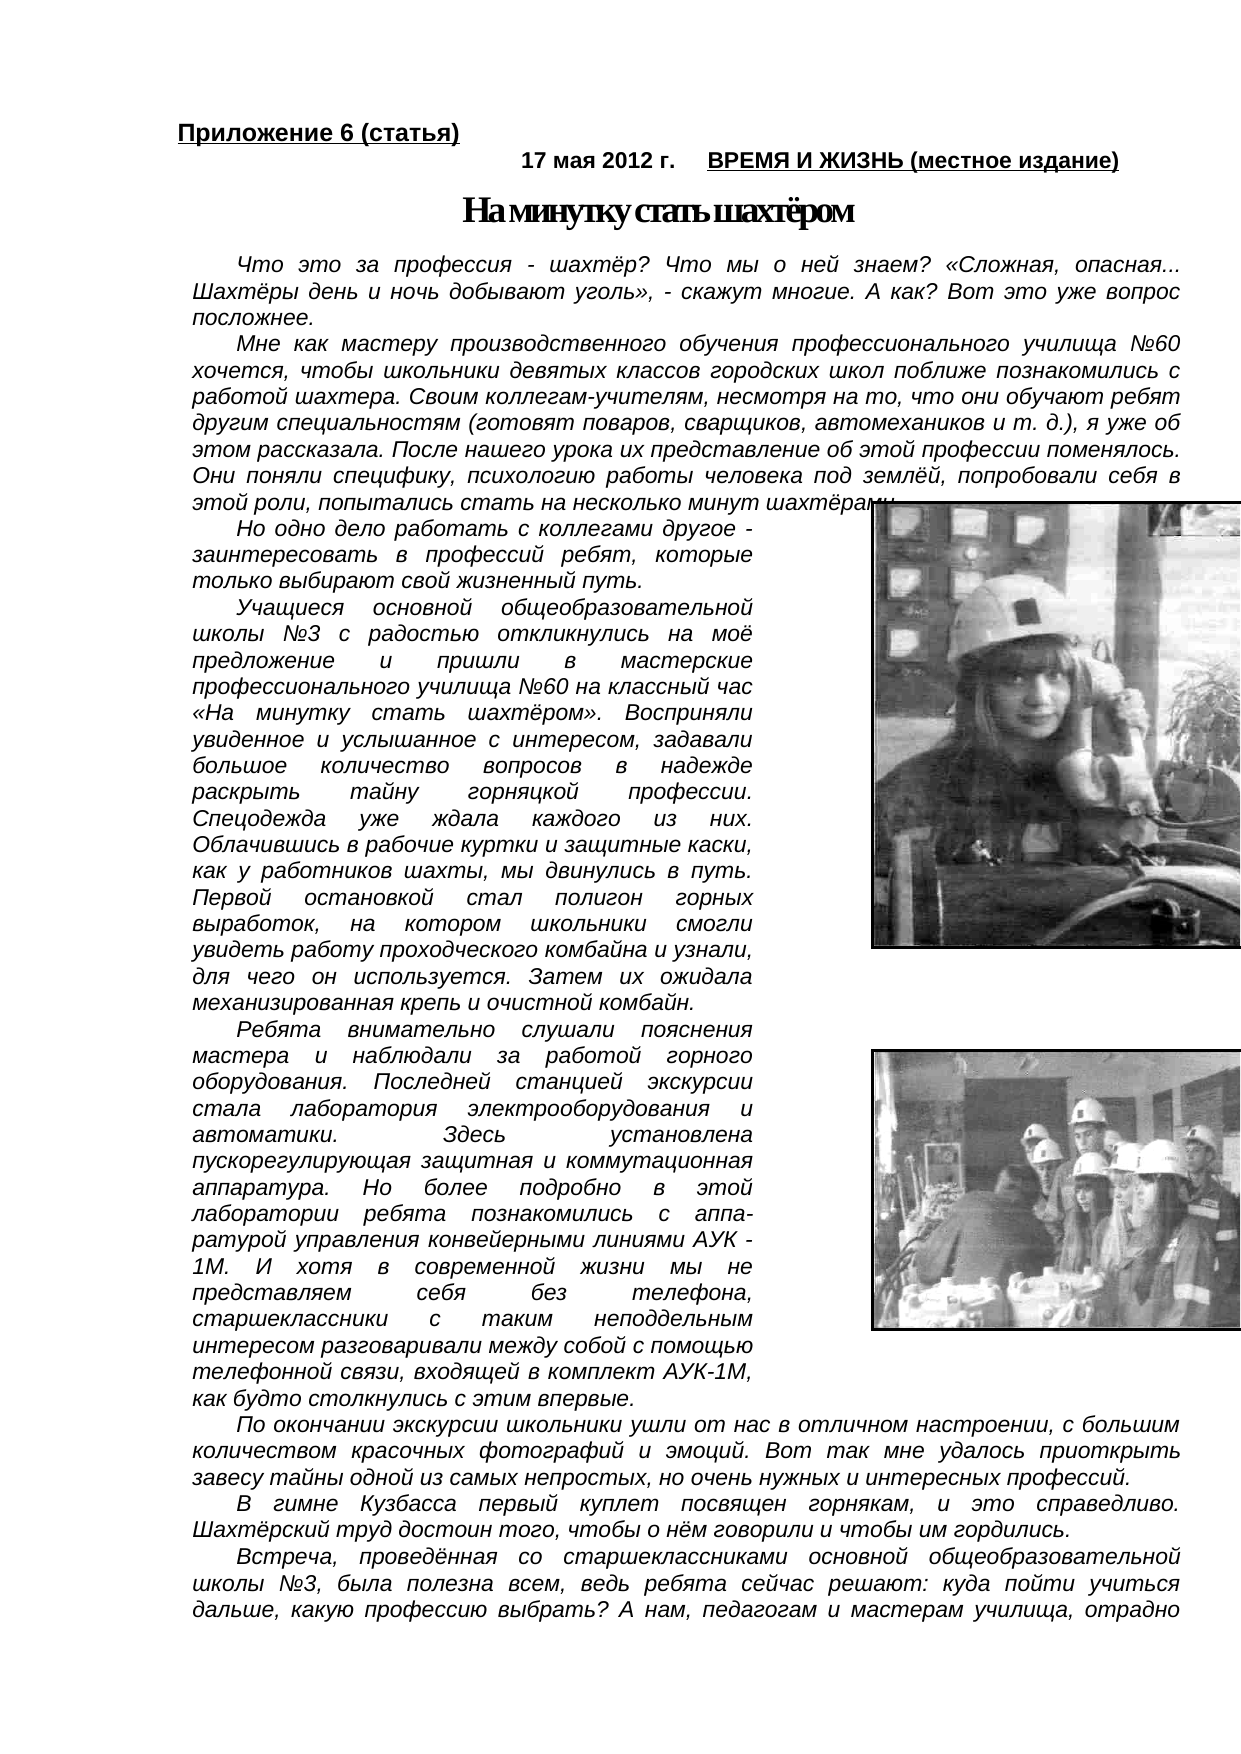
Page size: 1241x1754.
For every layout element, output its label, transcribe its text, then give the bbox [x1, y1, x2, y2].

text На минутку стать шахтёром [162, 173, 1152, 234]
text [192, 1543, 1181, 1622]
text 17 мая . ВРЕМЯ И ЖИЗНЬ (местное издание) [199, 147, 1152, 173]
text Мне как мастеру производственного обучения профессионального училища №60 хочется, чтобы школьники девятых классов городских школ поближе познакомились с работой шахтера. Своим коллегам-учителям, несмотря на то, что они обучают ребят другим специальностям (готовят поваров, сварщиков, автомехаников и т. д.), я уже об этом рассказала. После нашего урока их представление об этой профессии поменялось. Они поняли специфику, психологию работы человека под землёй, попробовали себя в этой роли, попытались стать на несколько минут шахтёрами. [192, 330, 1181, 515]
text Приложение 6 (статья) [177, 118, 1152, 147]
text Но одно дело работать с коллегами другое - заинтересовать в профессий ребят, которые только выбирают свой жизненный путь. [192, 515, 753, 594]
text Ребята внимательно слушали пояснения мастера и наблюдали за работой горного оборудования. Последней станцией экскурсии стала лаборатория электрооборудования и автоматики. Здесь установлена пускорегулирующая защитная и коммутационная аппаратура. Но более подробно в этой лаборатории ребята познакомились с аппаратурой управления конвейерными линиями АУК - 1М. И хотя в современной жизни мы не представляем себя без телефона, старшеклассники с таким неподдельным интересом разговаривали между собой с помощью телефонной связи, входящей в комплект АУК-1М, как будто столкнулись с этим впервые. [192, 1016, 753, 1411]
picture [874, 1052, 1241, 1328]
text По окончании экскурсии школьники ушли от нас в отличном настроении, с большим количеством красочных фотографий и эмоций. Вот так мне удалось приоткрыть завесу тайны одной из самых непростых, но очень нужных и интересных профессий. [192, 1411, 1181, 1490]
text Учащиеся основной общеобразовательной школы №3 с радостью откликнулись на моё предложение и пришли в мастерские профессионального училища №60 на классный час «На минутку стать шахтёром». Восприняли увиденное и услышанное с интересом, задавали большое количество вопросов в надежде раскрыть тайну горняцкой профессии. Спецодежда уже ждала каждого из них. Облачившись в рабочие куртки и защитные каски, как у работников шахты, мы двинулись в путь. Первой остановкой стал полигон горных выработок, на котором школьники смогли увидеть работу проходческого комбайна и узнали, для чего он используется. Затем их ожидала механизированная крепь и очистной комбайн. [192, 594, 753, 1016]
text Что это за профессия - шахтёр? Что мы о ней знаем? «Сложная, опасная... Шахтёры день и ночь добывают уголь», - скажут многие. А как? Вот это уже вопрос посложнее. [192, 251, 1181, 330]
text В гимне Кузбасса первый куплет посвящен горнякам, и это справедливо. Шахтёрский труд достоин того, чтобы о нём говорили и чтобы им гордились. [192, 1490, 1181, 1543]
